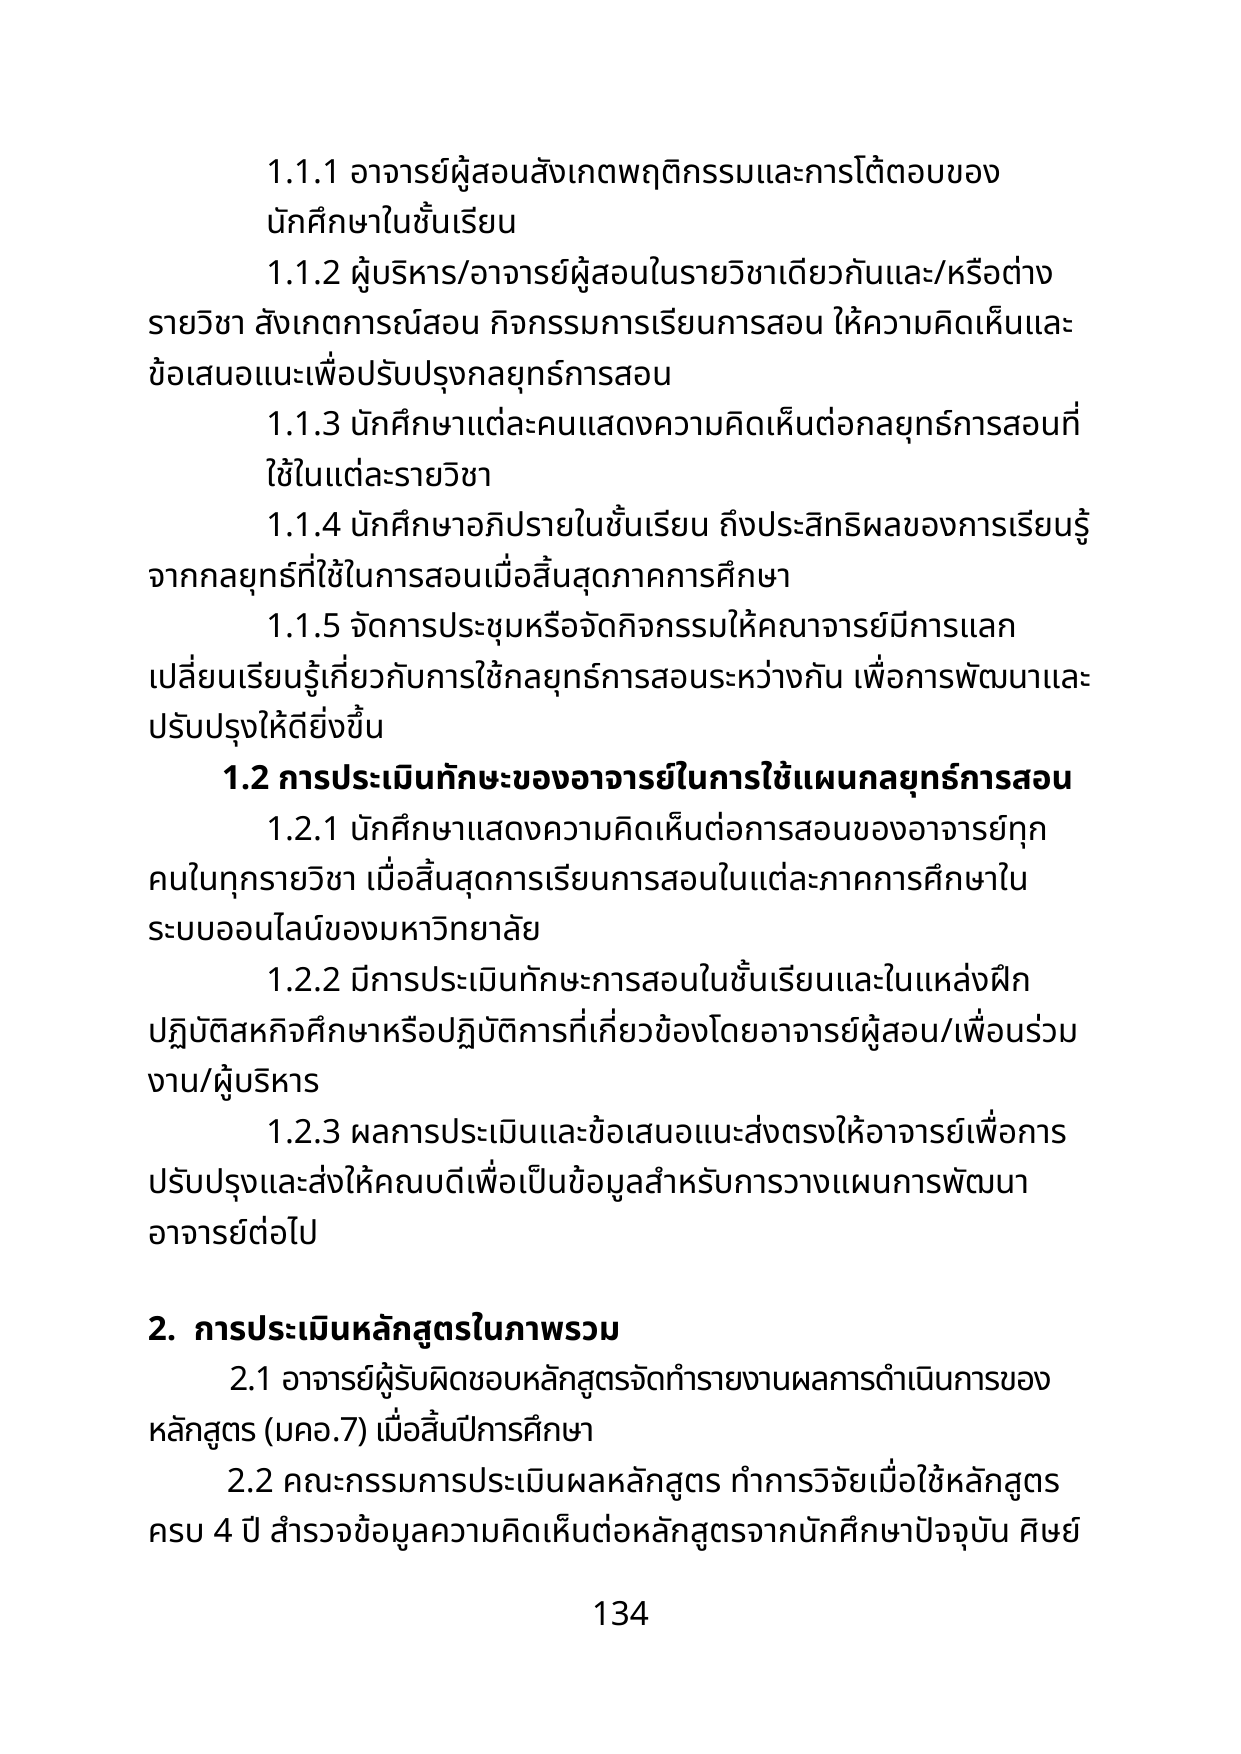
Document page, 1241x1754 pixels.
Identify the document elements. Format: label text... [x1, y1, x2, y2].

text 1.2.3 ผลการประเมินและข้อเสนอแนะส่งตรงให้อาจารย์เพื่อการปรับปรุงและส่งให้คณบดีเพื่อเป็นข้อมูลสำหรับการวางแผนการพัฒนาอาจารย์ต่อไป [148, 1108, 1092, 1259]
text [148, 1456, 1092, 1558]
text 1.1.1 อาจารย์ผู้สอนสังเกตพฤติกรรมและการโต้ตอบของนักศึกษาในชั้นเรียน [266, 148, 1092, 249]
text 1.1.3 นักศึกษาแต่ละคนแสดงความคิดเห็นต่อกลยุทธ์การสอนที่ใช้ในแต่ละรายวิชา [266, 400, 1092, 501]
text 1.2.2 มีการประเมินทักษะการสอนในชั้นเรียนและในแหล่งฝึกปฏิบัติสหกิจศึกษาหรือปฏิบัติการที่เกี่ยวข้องโดยอาจารย์ผู้สอน/เพื่อนร่วมงาน/ผู้บริหาร [148, 956, 1092, 1108]
text 1.2.1 นักศึกษาแสดงความคิดเห็นต่อการสอนของอาจารย์ทุกคนในทุกรายวิชา เมื่อสิ้นสุดการเรียนการสอนในแต่ละภาคการศึกษาในระบบออนไลน์ของมหาวิทยาลัย [148, 804, 1092, 956]
text 1.1.5 จัดการประชุมหรือจัดกิจกรรมให้คณาจารย์มีการแลกเปลี่ยนเรียนรู้เกี่ยวกับการใช้กลยุทธ์การสอนระหว่างกัน เพื่อการพัฒนาและปรับปรุงให้ดียิ่งขึ้น [148, 602, 1092, 754]
text 1.1.2 ผู้บริหาร/อาจารย์ผู้สอนในรายวิชาเดียวกันและ/หรือต่างรายวิชา สังเกตการณ์สอน กิจกรรมการเรียนการสอน ให้ความคิดเห็นและข้อเสนอแนะเพื่อปรับปรุงกลยุทธ์การสอน [148, 249, 1092, 400]
text 2. การประเมินหลักสูตรในภาพรวม [148, 1304, 1092, 1355]
text 1.1.4 นักศึกษาอภิปรายในชั้นเรียน ถึงประสิทธิผลของการเรียนรู้จากกลยุทธ์ที่ใช้ในการสอนเมื่อสิ้นสุดภาคการศึกษา [148, 501, 1092, 602]
text 1.2 การประเมินทักษะของอาจารย์ในการใช้แผนกลยุทธ์การสอน [148, 754, 1092, 804]
text 2.1 อาจารย์ผู้รับผิดชอบหลักสูตรจัดทำรายงานผลการดำเนินการของหลักสูตร (มคอ.7) เมื่อสิ้นปีการศึกษา [148, 1355, 1092, 1456]
